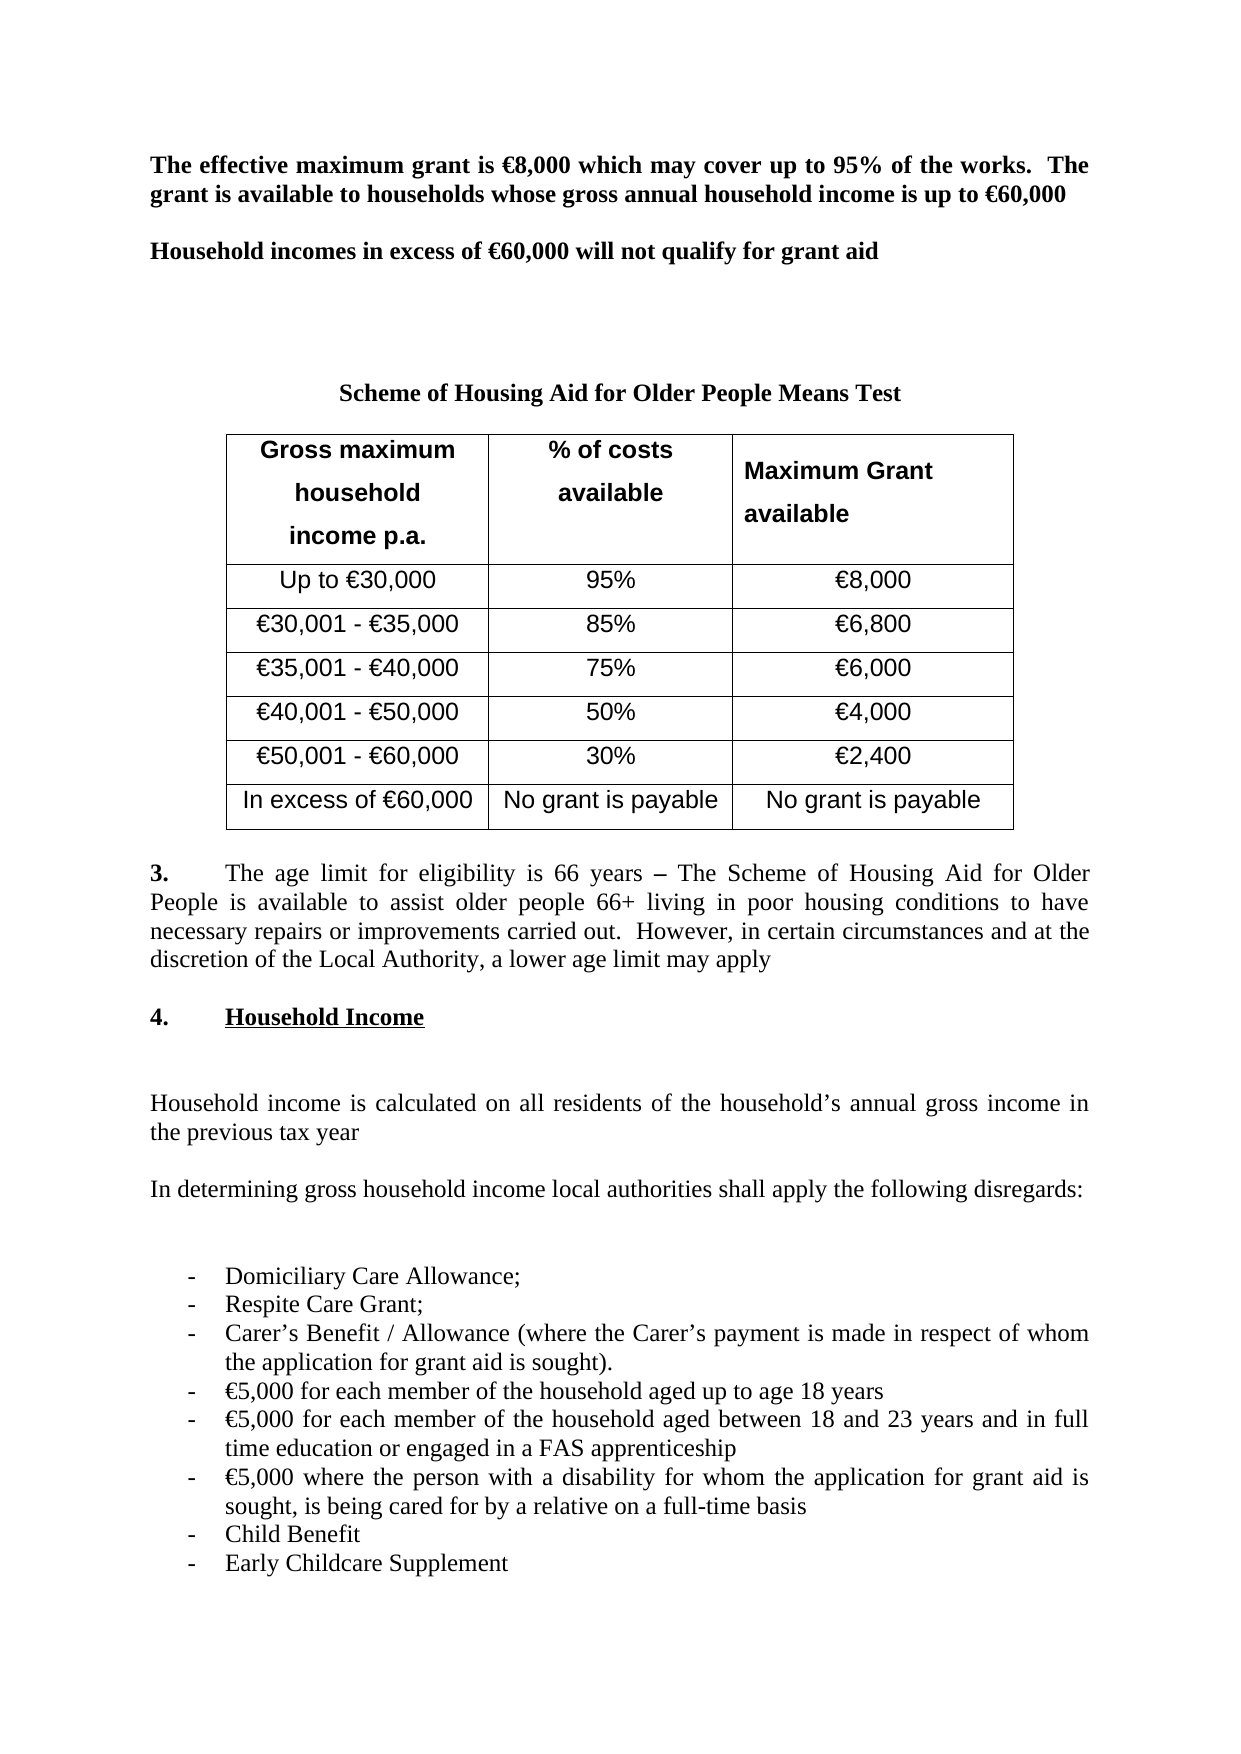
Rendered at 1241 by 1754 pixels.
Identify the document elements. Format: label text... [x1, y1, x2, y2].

table_cell No grant is payable [733, 785, 1013, 828]
list Early Childcare Supplement [187, 1548, 1090, 1577]
table_cell 75% [489, 653, 732, 696]
text In determining gross household income local authorities shall apply the following disregards: [150, 1174, 1090, 1203]
text 3. The age limit for eligibility is 66 years – The Scheme of Housing Aid for Older People is available to assist older people 66+ living in poor housing conditions to have necessary repairs or improvements carried out. However, in certain circumstances and at the discretion of the Local Authority, a lower age limit may apply [150, 858, 1090, 973]
table_cell 30% [489, 741, 732, 784]
table_cell €6,800 [733, 609, 1013, 652]
table_cell €4,000 [733, 697, 1013, 740]
table_cell €6,000 [733, 653, 1013, 696]
table_cell €50,001 - €60,000 [227, 741, 488, 784]
table_header Maximum Grant available [733, 435, 1013, 564]
table_cell €2,400 [733, 741, 1013, 784]
list Carer’s Benefit / Allowance (where the Carer’s payment is made in respect of whom the application for grant aid is sought). [187, 1318, 1090, 1376]
list Respite Care Grant; [187, 1289, 1090, 1318]
table_cell €30,001 - €35,000 [227, 609, 488, 652]
text The effective maximum grant is €8,000 which may cover up to 95% of the works. The grant is available to households whose gross annual household income is up to €60,000 [150, 150, 1090, 207]
table_cell 50% [489, 697, 732, 740]
table_cell €35,001 - €40,000 [227, 653, 488, 696]
text Household incomes in excess of €60,000 will not qualify for grant aid [150, 236, 1090, 265]
text 4. Household Income [150, 1002, 1090, 1031]
table_cell 85% [489, 609, 732, 652]
list Child Benefit [187, 1519, 1090, 1548]
table_cell In excess of €60,000 [227, 785, 488, 828]
table_header Gross maximum household income p.a. [227, 435, 488, 564]
table_header % of costs available [489, 435, 732, 564]
table_cell €40,001 - €50,000 [227, 697, 488, 740]
text Scheme of Housing Aid for Older People Means Test [150, 378, 1090, 407]
list €5,000 where the person with a disability for whom the application for grant aid is sought, is being cared for by a relative on a full-time basis [187, 1462, 1090, 1519]
table_cell €8,000 [733, 565, 1013, 608]
table_cell Up to €30,000 [227, 565, 488, 608]
list Domiciliary Care Allowance; [187, 1261, 1090, 1289]
list €5,000 for each member of the household aged up to age 18 years [187, 1376, 1090, 1404]
table_cell No grant is payable [489, 785, 732, 828]
list €5,000 for each member of the household aged between 18 and 23 years and in full time education or engaged in a FAS apprenticeship [187, 1404, 1090, 1462]
text Household income is calculated on all residents of the household’s annual gross income in the previous tax year [150, 1088, 1090, 1146]
table_cell 95% [489, 565, 732, 608]
